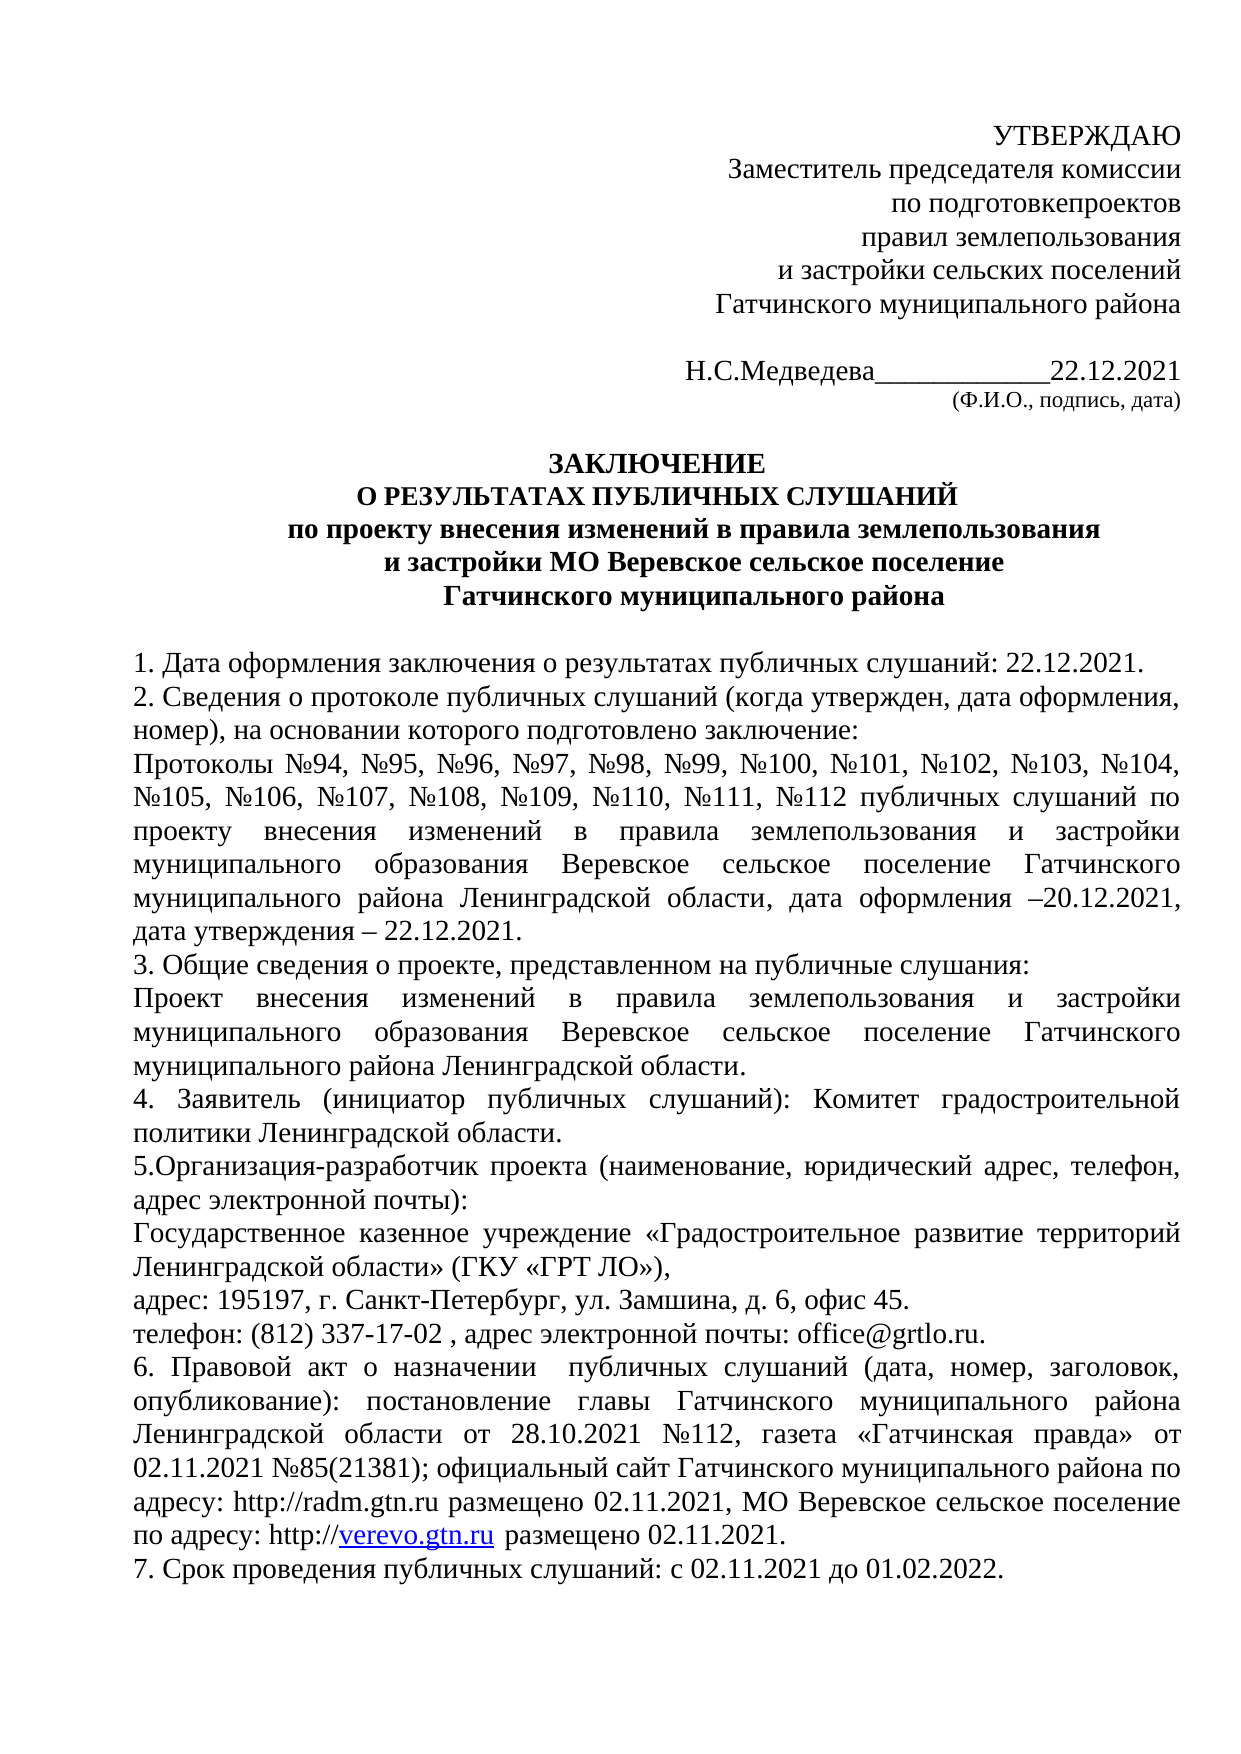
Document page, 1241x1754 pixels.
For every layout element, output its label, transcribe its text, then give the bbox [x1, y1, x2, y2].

text телефон: (812) 337-17-02 , адрес электронной почты: office@grtlo.ru. [133, 1316, 1181, 1349]
text Гатчинского муниципального района [133, 286, 1181, 319]
text и застройки сельских поселений [133, 252, 1181, 286]
text ЗАКЛЮЧЕНИЕ [133, 446, 1181, 480]
text УТВЕРЖДАЮ Заместитель председателя комиссии [133, 118, 1181, 185]
text 7. Срок проведения публичных слушаний: с 02.11.2021 до 01.02.2022. [133, 1551, 1181, 1584]
text Н.С.Медведева____________22.12.2021 [133, 353, 1181, 386]
text 1. Дата оформления заключения о результатах публичных слушаний: 22.12.2021. [133, 645, 1181, 679]
text 4. Заявитель (инициатор публичных слушаний): Комитет градостроительной политики Ленинградской области. [133, 1081, 1181, 1148]
text по подготовкепроектов [133, 185, 1181, 219]
text О РЕЗУЛЬТАТАХ ПУБЛИЧНЫХ СЛУШАНИЙ [133, 480, 1181, 511]
text по проекту внесения изменений в правила землепользования [133, 511, 1181, 544]
text Государственное казенное учреждение «Градостроительное развитие территорий Ленинградской области» (ГКУ «ГРТ ЛО»), [133, 1215, 1181, 1282]
text 3. Общие сведения о проекте, представленном на публичные слушания: [133, 947, 1181, 981]
text 6. Правовой акт о назначении публичных слушаний (дата, номер, заголовок, опубликование): постановление главы Гатчинского муниципального района Ленинградской области от 28.10.2021 №112, газета «Гатчинская правда» от 02.11.2021 №85(21381); официальный сайт Гатчинского муниципального района по адресу: http://radm.gtn.ru размещено 02.11.2021, МО Веревское сельское поселение по адресу: http://verevo.gtn.ru размещено 02.11.2021. [133, 1349, 1181, 1551]
text 5.Организация-разработчик проекта (наименование, юридический адрес, телефон, адрес электронной почты): [133, 1148, 1181, 1215]
text адрес: 195197, г. Санкт-Петербург, ул. Замшина, д. 6, офис 45. [133, 1282, 1181, 1316]
text Гатчинского муниципального района [133, 578, 1181, 612]
text Протоколы №94, №95, №96, №97, №98, №99, №100, №101, №102, №103, №104, №105, №106, №107, №108, №109, №110, №111, №112 публичных слушаний по проекту внесения изменений в правила землепользования и застройки муниципального образования Веревское сельское поселение Гатчинского муниципального района Ленинградской области, дата оформления –20.12.2021, дата утверждения – 22.12.2021. [133, 746, 1181, 947]
text 2. Сведения о протоколе публичных слушаний (когда утвержден, дата оформления, номер), на основании которого подготовлено заключение: [133, 679, 1181, 746]
text (Ф.И.О., подпись, дата) [133, 386, 1181, 413]
text и застройки МО Веревское сельское поселение [133, 544, 1181, 578]
text правил землепользования [133, 219, 1181, 252]
text Проект внесения изменений в правила землепользования и застройки муниципального образования Веревское сельское поселение Гатчинского муниципального района Ленинградской области. [133, 981, 1181, 1081]
